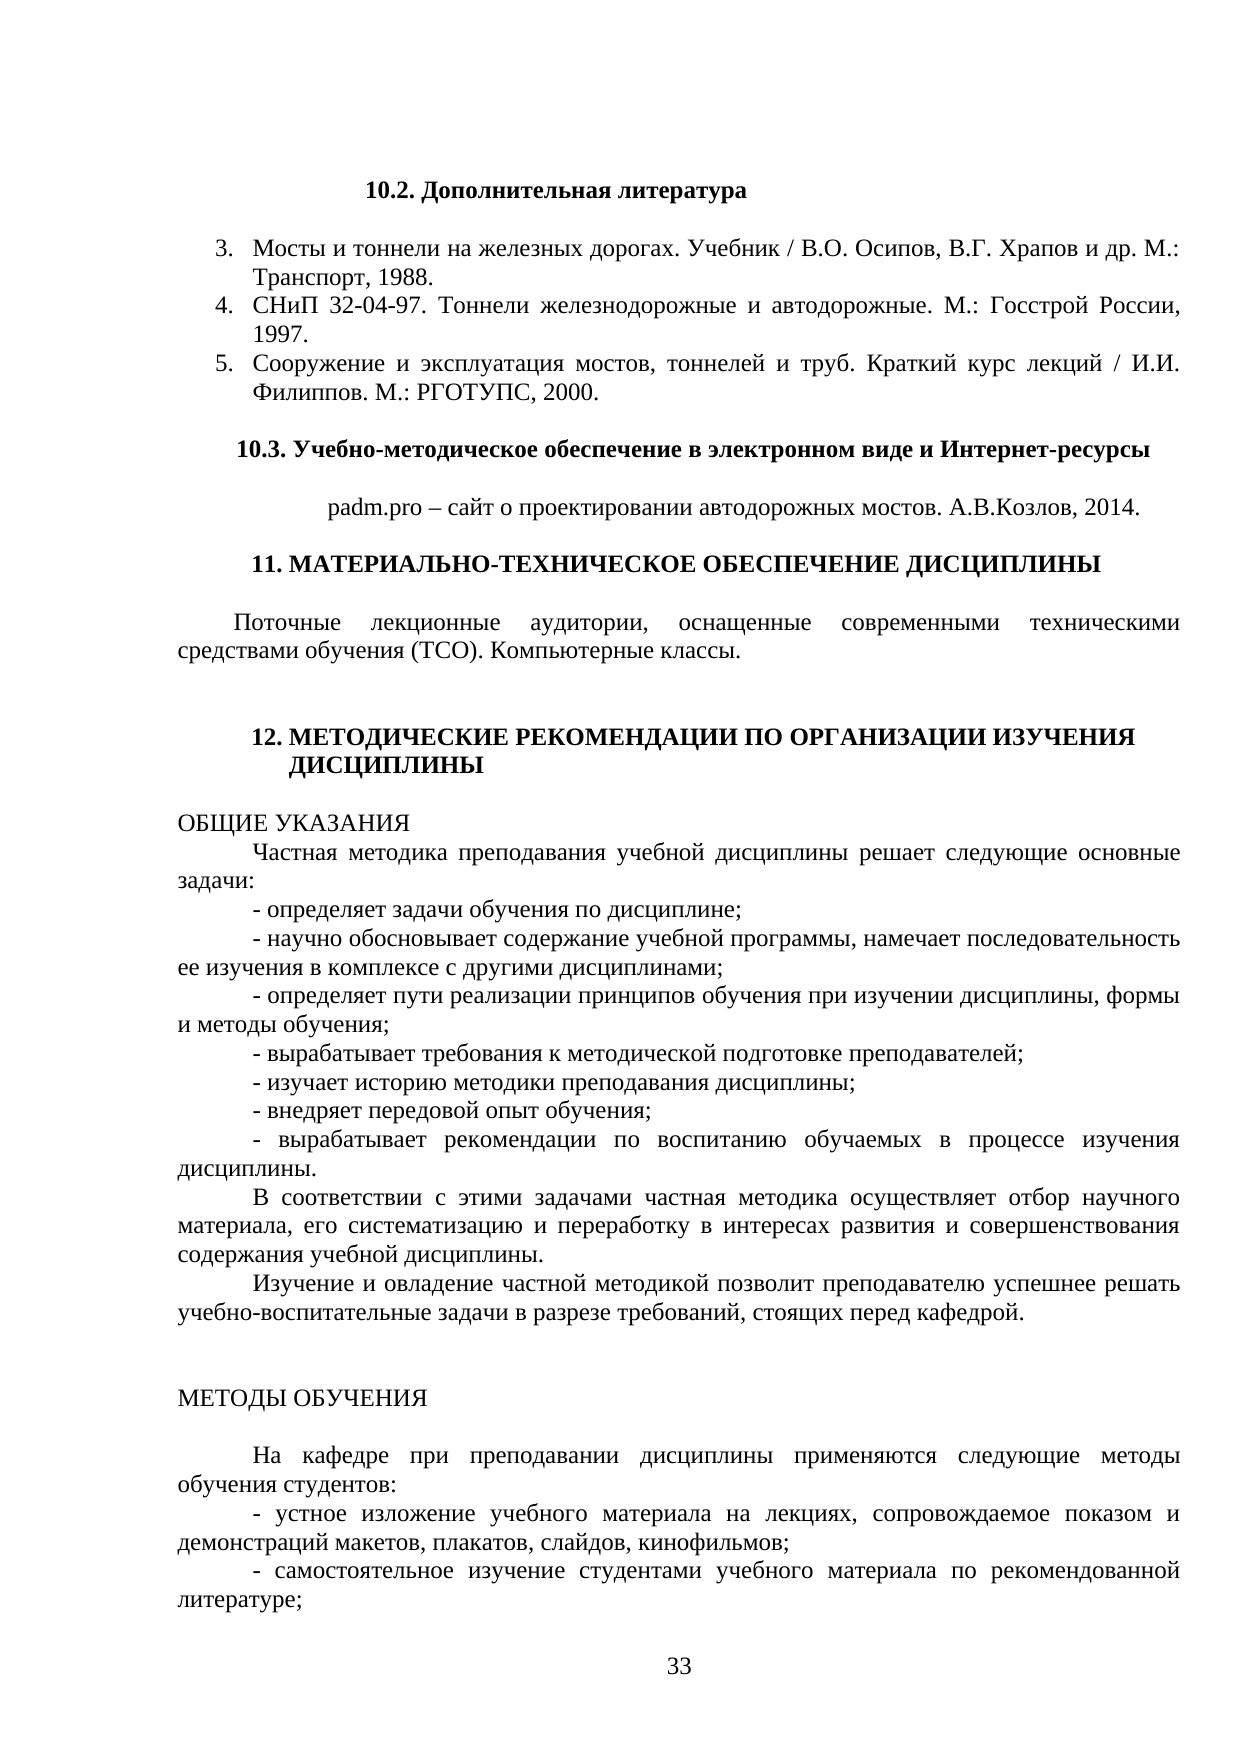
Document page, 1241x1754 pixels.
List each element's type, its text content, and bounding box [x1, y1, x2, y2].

text - самостоятельное изучение студентами учебного материала по рекомендованной литературе; [177, 1556, 1181, 1613]
text padm.pro – сайт о проектировании автодорожных мостов. А.В.Козлов, 2014. [327, 492, 1181, 521]
text Частная методика преподавания учебной дисциплины решает следующие основные задачи: [177, 837, 1181, 894]
text - устное изложение учебного материала на лекциях, сопровождаемое показом и демонстраций макетов, плакатов, слайдов, кинофильмов; [177, 1498, 1181, 1556]
text - научно обосновывает содержание учебной программы, намечает последовательность ее изучения в комплексе с другими дисциплинами; [177, 923, 1181, 981]
text Изучение и овладение частной методикой позволит преподавателю успешнее решать учебно-воспитательные задачи в разрезе требований, стоящих перед кафедрой. [177, 1268, 1181, 1326]
text Поточные лекционные аудитории, оснащенные современными техническими средствами обучения (ТСО). Компьютерные классы. [177, 607, 1181, 664]
text На кафедре при преподавании дисциплины применяются следующие методы обучения студентов: [177, 1441, 1181, 1498]
text 10.2. Дополнительная литература [365, 176, 1181, 204]
text - изучает историю методики преподавания дисциплины; [177, 1067, 1181, 1096]
list Мосты и тоннели на железных дорогах. Учебник / В.О. Осипов, В.Г. Храпов и др. М.: Транспорт, 1988. [215, 233, 1181, 291]
list СНиП 32-04-97. Тоннели железнодорожные и автодорожные. М.: Госстрой России, 1997. [215, 291, 1181, 348]
text - определяет пути реализации принципов обучения при изучении дисциплины, формы и методы обучения; [177, 981, 1181, 1038]
text В соответствии с этими задачами частная методика осуществляет отбор научного материала, его систематизацию и переработку в интересах развития и совершенствования содержания учебной дисциплины. [177, 1182, 1181, 1268]
text - вырабатывает рекомендации по воспитанию обучаемых в процессе изучения дисциплины. [177, 1124, 1181, 1182]
text ОБЩИЕ УКАЗАНИЯ [177, 808, 1181, 837]
list МАТЕРИАЛЬНО-ТЕХНИЧЕСКОЕ ОБЕСПЕЧЕНИЕ ДИСЦИПЛИНЫ [251, 549, 1181, 578]
list Сооружение и эксплуатация мостов, тоннелей и труб. Краткий курс лекций / И.И. Филиппов. М.: РГОТУПС, 2000. [215, 348, 1181, 406]
text 10.3. Учебно-методическое обеспечение в электронном виде и Интернет-ресурсы [177, 434, 1181, 463]
text - внедряет передовой опыт обучения; [177, 1096, 1181, 1124]
text - вырабатывает требования к методической подготовке преподавателей; [177, 1038, 1181, 1067]
text - определяет задачи обучения по дисциплине; [177, 894, 1181, 923]
text МЕТОДЫ ОБУЧЕНИЯ [177, 1383, 1181, 1412]
list МЕТОДИЧЕСКИЕ РЕКОМЕНДАЦИИ ПО ОРГАНИЗАЦИИ ИЗУЧЕНИЯ ДИСЦИПЛИНЫ [251, 722, 1181, 779]
